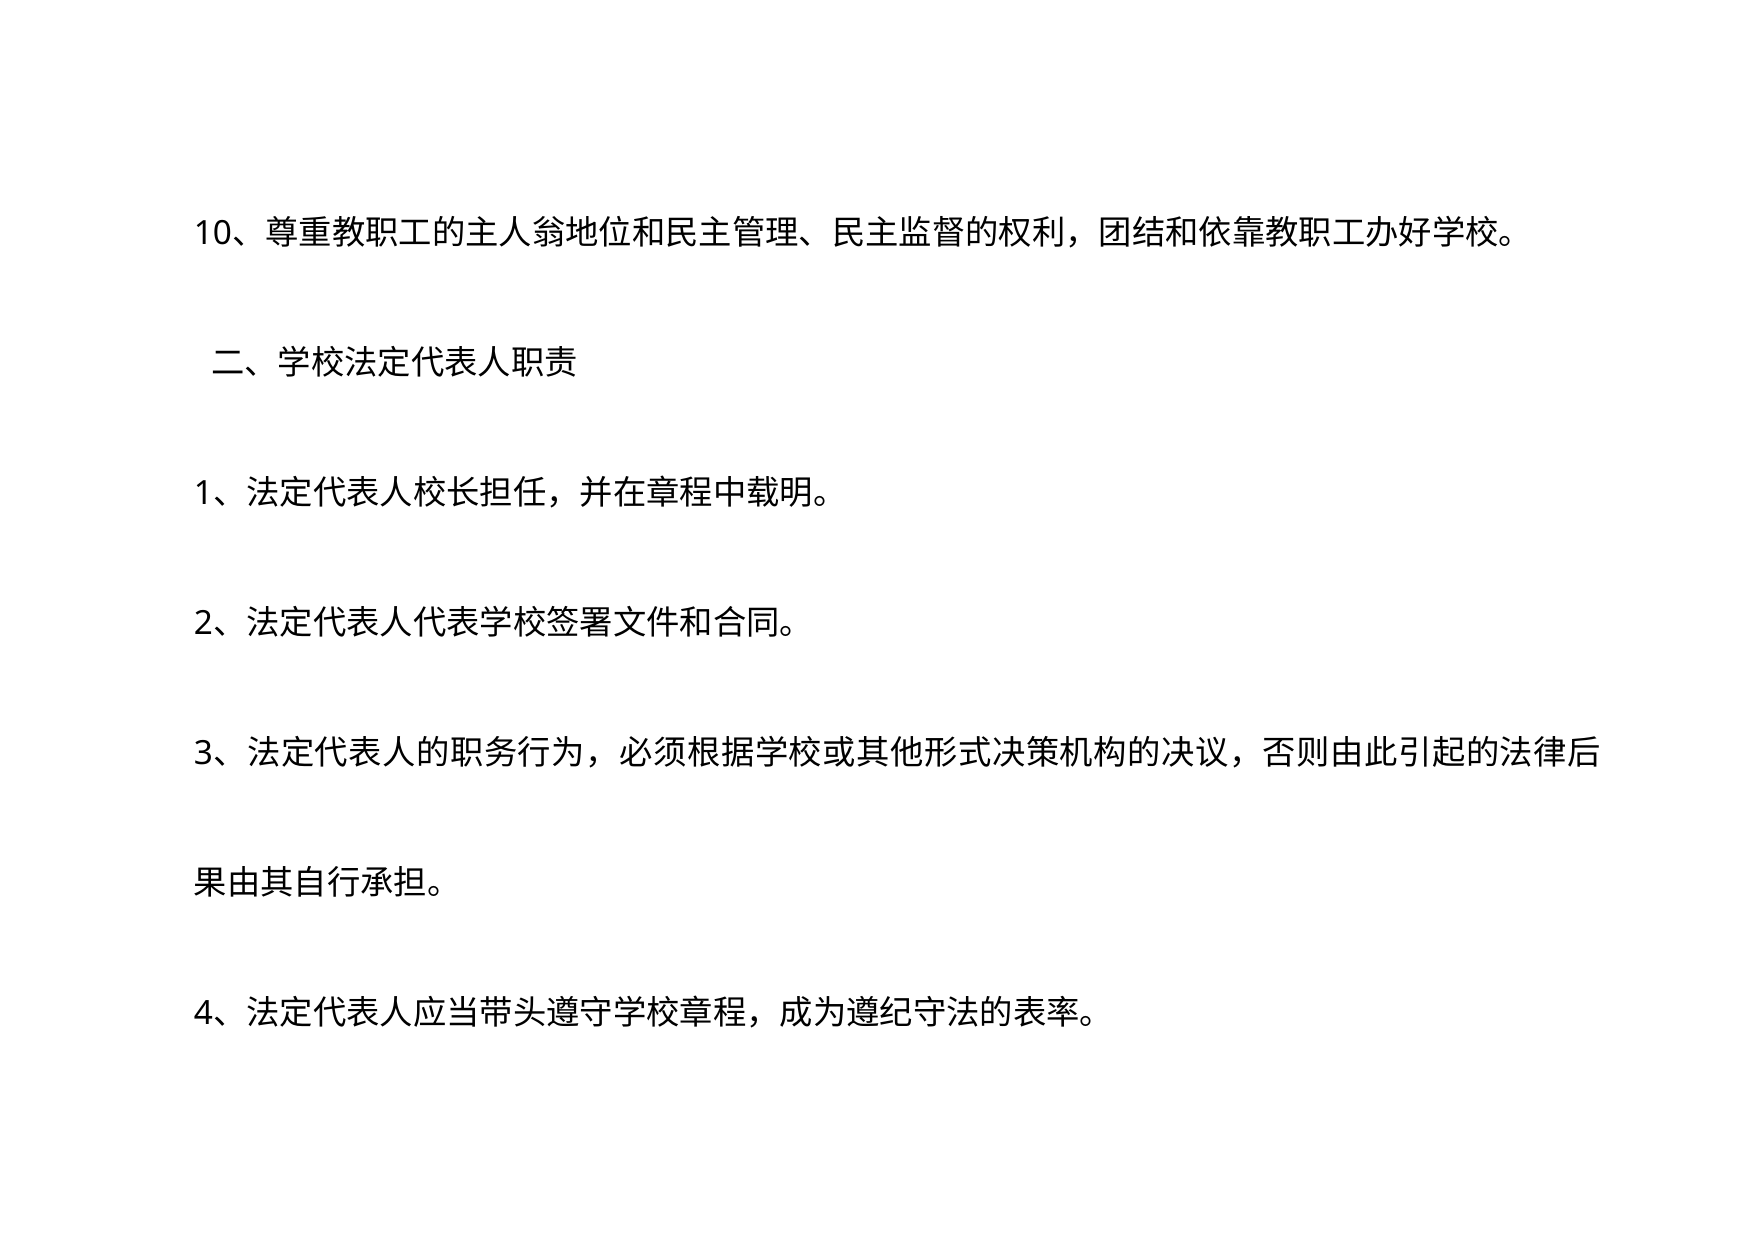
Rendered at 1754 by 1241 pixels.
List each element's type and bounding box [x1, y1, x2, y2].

text [194, 198, 1604, 1043]
